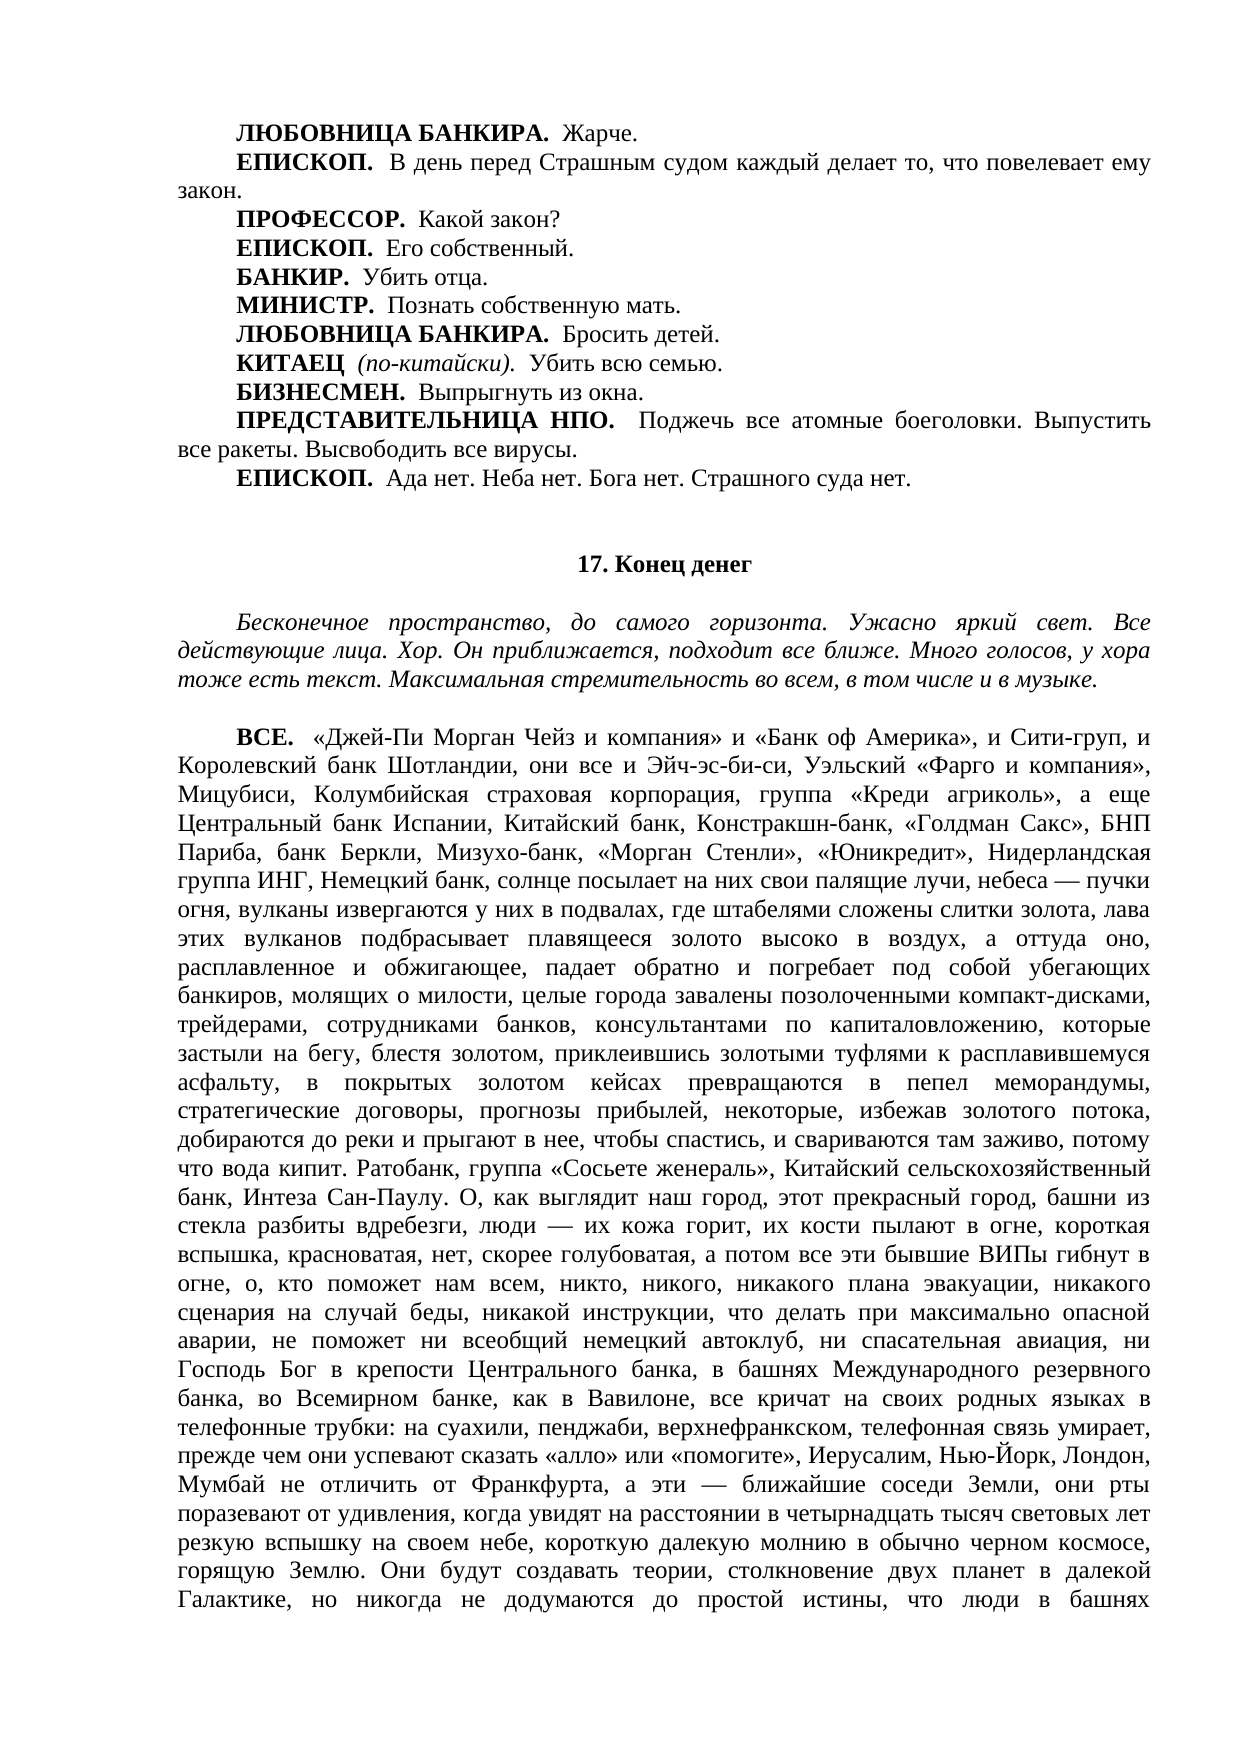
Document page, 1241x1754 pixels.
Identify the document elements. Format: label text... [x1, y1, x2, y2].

subtitle 17. Конец денег [177, 549, 1152, 578]
text Бесконечное пространство, до самого горизонта. Ужасно яркий свет. Все действующие лица. Хор. Он приближается, подходит все ближе. Много голосов, у хора тоже есть текст. Максимальная стремительность во всем, в том числе и в музыке. [177, 607, 1152, 693]
text КИТАЕЦ (по-китайски). Убить всю семью. [177, 348, 1152, 377]
text ЛЮБОВНИЦА БАНКИРА. Бросить детей. [177, 319, 1152, 348]
text ПРОФЕССОР. Какой закон? [177, 204, 1152, 233]
text ПРЕДСТАВИТЕЛЬНИЦА НПО. Поджечь все атомные боеголовки. Выпустить все ракеты. Высвободить все вирусы. [177, 406, 1152, 463]
text ЛЮБОВНИЦА БАНКИРА. Жарче. [177, 118, 1152, 147]
text МИНИСТР. Познать собственную мать. [177, 291, 1152, 319]
text ЕПИСКОП. В день перед Страшным судом каждый делает то, что повелевает ему закон. [177, 147, 1152, 204]
text ЕПИСКОП. Его собственный. [177, 233, 1152, 262]
text БИЗНЕСМЕН. Выпрыгнуть из окна. [177, 377, 1152, 406]
text ЕПИСКОП. Ада нет. Неба нет. Бога нет. Страшного суда нет. [177, 463, 1152, 492]
text БАНКИР. Убить отца. [177, 262, 1152, 291]
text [177, 722, 1152, 1613]
